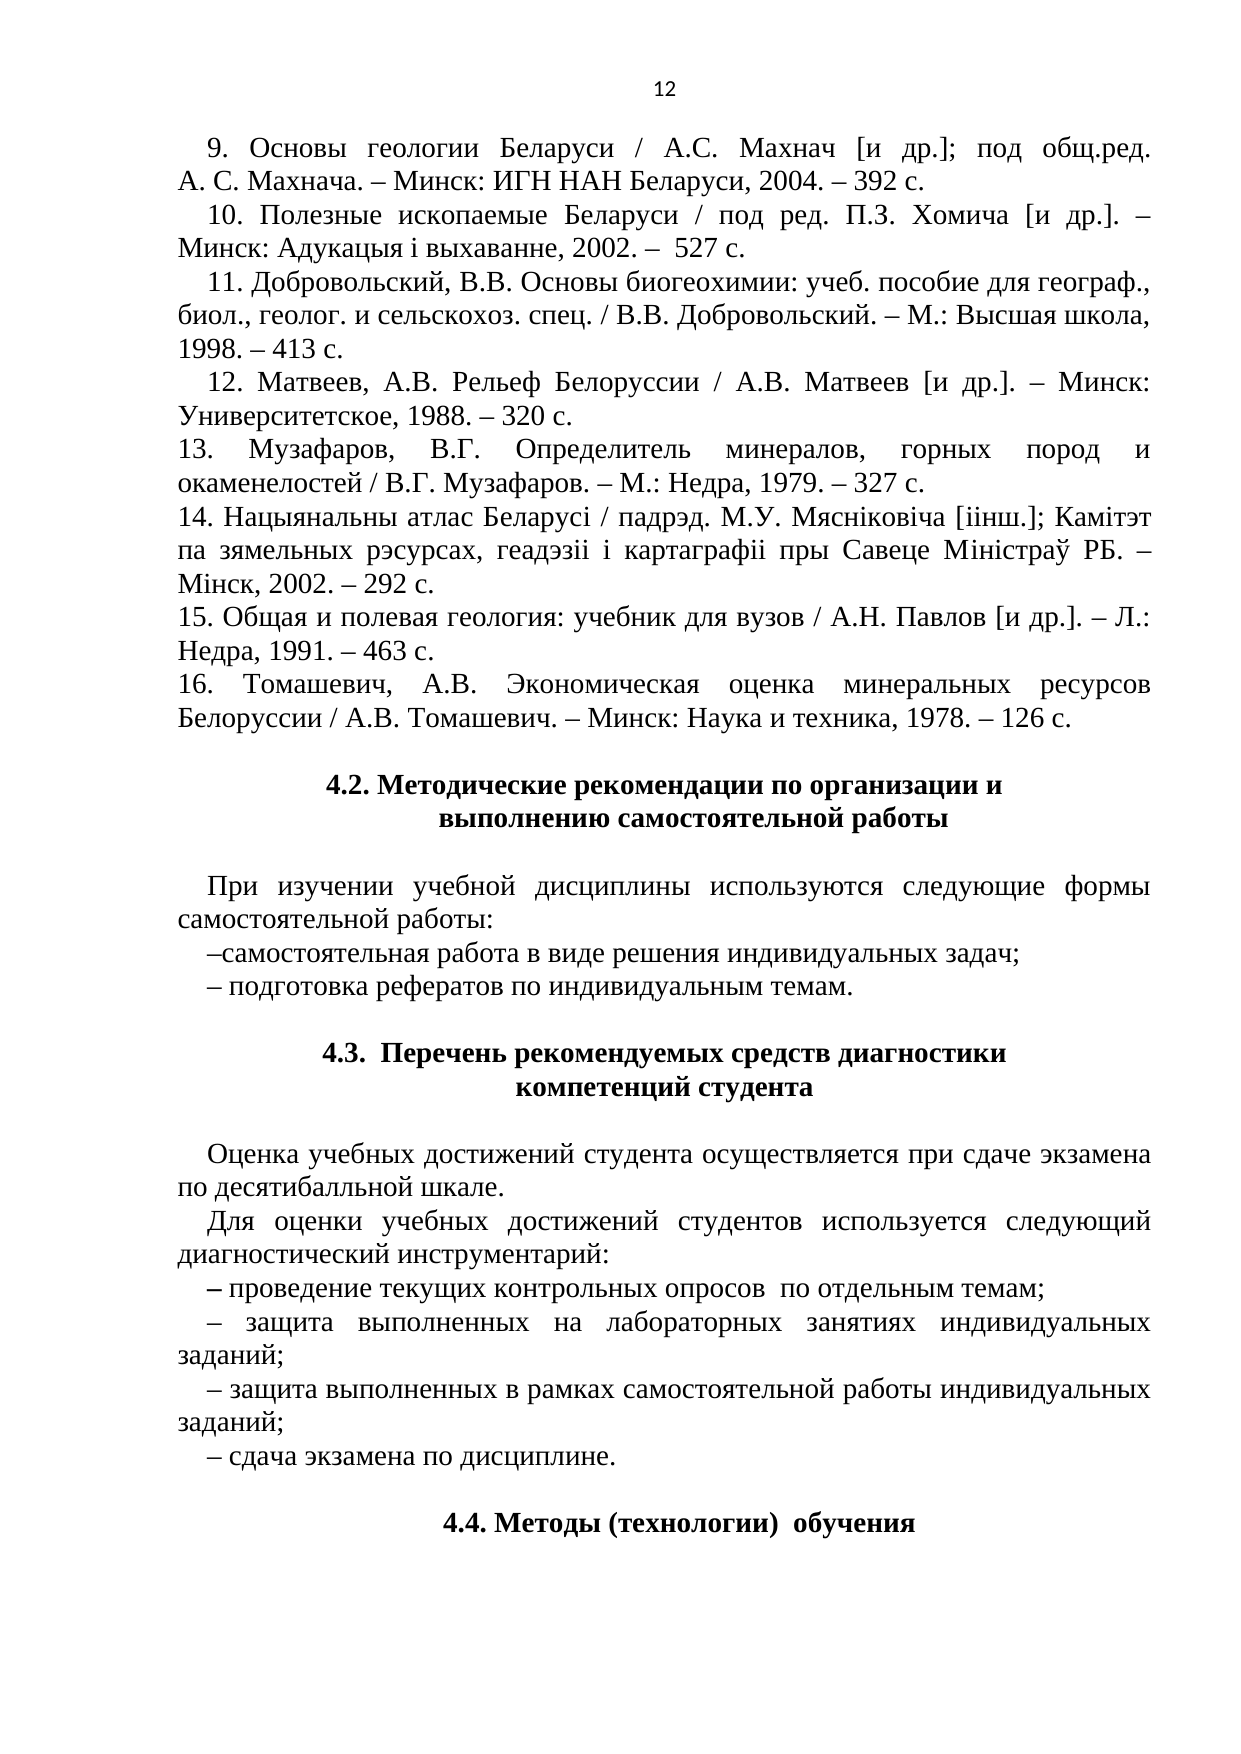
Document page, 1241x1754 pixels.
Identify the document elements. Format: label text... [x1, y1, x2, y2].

text 4.2. Методические рекомендации по организации и [177, 767, 1152, 801]
text выполнению самостоятельной работы [177, 801, 1152, 834]
text 4.4. Методы (технологии) обучения [177, 1505, 1152, 1538]
text – защита выполненных в рамках самостоятельной работы индивидуальных заданий; [177, 1371, 1152, 1438]
text 4.3. Перечень рекомендуемых средств диагностики [177, 1035, 1152, 1069]
text компетенций студента [177, 1069, 1152, 1102]
text 13. Музафаров, В.Г. Определитель минералов, горных пород и окаменелостей / В.Г. Музафаров. – М.: Недра, 1979. – 327 с. [177, 432, 1152, 499]
text 15. Общая и полевая геология: учебник для вузов / А.Н. Павлов [и др.]. – Л.: Недра, 1991. – 463 с. [177, 599, 1152, 666]
text 11. Добровольский, В.В. Основы биогеохимии: учеб. пособие для географ., биол., геолог. и сельскохоз. спец. / В.В. Добровольский. – М.: Высшая школа, 1998. – 413 с. [177, 264, 1152, 364]
text 9. Основы геологии Беларуси / А.С. Махнач [и др.]; под общ.ред. А. С. Махнача. – Минск: ИГН НАН Беларуси, 2004. – 392 с. [177, 130, 1152, 197]
text 14. Нацыянальны атлас Беларусi / падрэд. М.У. Мяснiковiча [iiнш.]; Камiтэт па зямельных рэсурсах, геадэзii i картаграфii пры Савеце Мiнiстраў РБ. – Мiнск, 2002. – 292 с. [177, 499, 1152, 599]
text 16. Томашевич, А.В. Экономическая оценка минеральных ресурсов Белоруссии / А.В. Томашевич. – Минск: Наука и техника, 1978. – 126 с. [177, 666, 1152, 733]
text – сдача экзамена по дисциплине. [177, 1438, 1152, 1471]
text Для оценки учебных достижений студентов используется следующий диагностический инструментарий: [177, 1203, 1152, 1270]
text При изучении учебной дисциплины используются следующие формы самостоятельной работы: [177, 868, 1152, 935]
text – проведение текущих контрольных опросов по отдельным темам; [177, 1270, 1152, 1304]
text Оценка учебных достижений студента осуществляется при сдаче экзамена по десятибалльной шкале. [177, 1136, 1152, 1203]
text 12. Матвеев, А.В. Рельеф Белоруссии / А.В. Матвеев [и др.]. – Минск: Университетское, 1988. – 320 с. [177, 364, 1152, 432]
text – подготовка рефератов по индивидуальным темам. [177, 968, 1152, 1002]
text –самостоятельная работа в виде решения индивидуальных задач; [177, 935, 1152, 968]
text – защита выполненных на лабораторных занятиях индивидуальных заданий; [177, 1304, 1152, 1371]
text 10. Полезные ископаемые Беларуси / под ред. П.З. Хомича [и др.]. – Минск: Адукацыя і выхаванне, 2002. – 527 с. [177, 197, 1152, 264]
